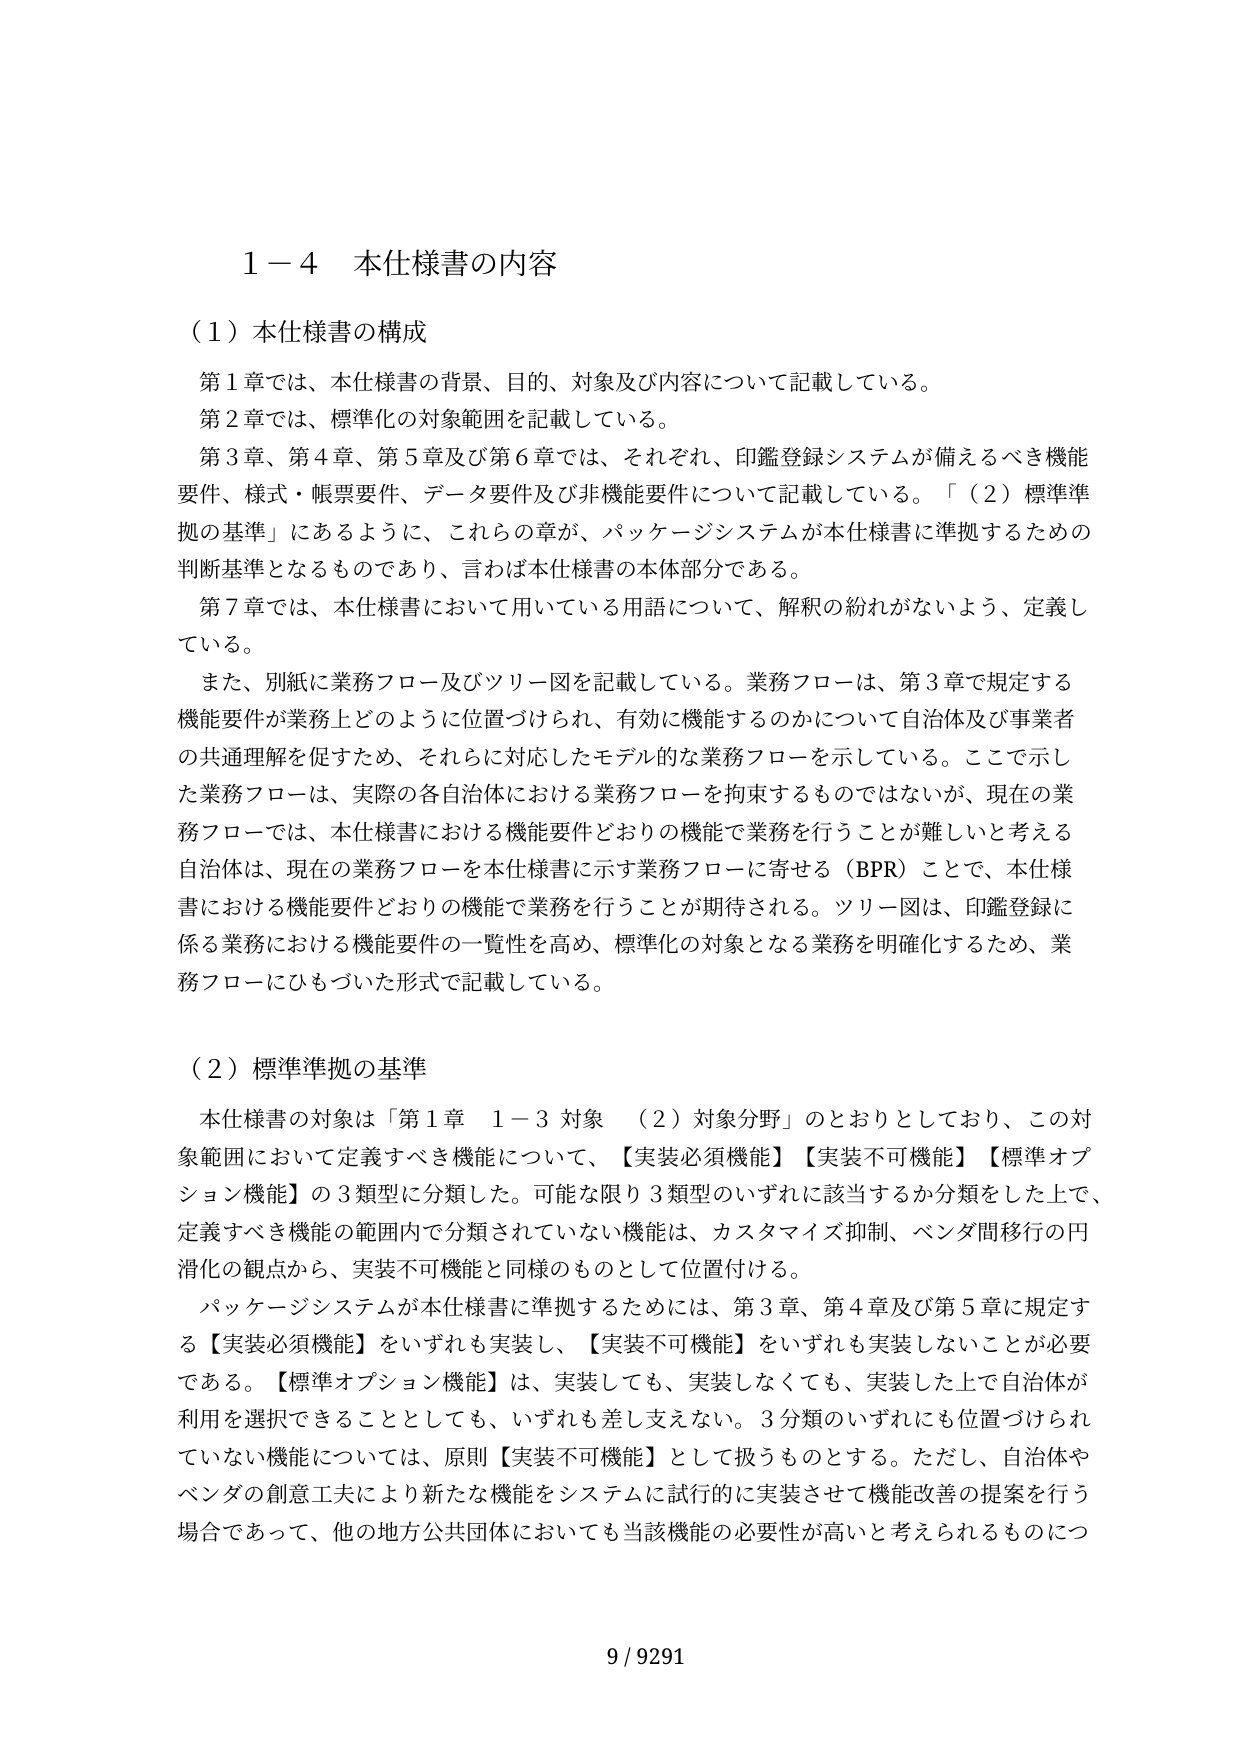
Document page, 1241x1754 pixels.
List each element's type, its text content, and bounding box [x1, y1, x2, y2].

text 本仕様書の対象は「第１章 １－３ 対象 （２）対象分野」のとおりとしており、この対象範囲において定義すべき機能について、【実装必須機能】【実装不可機能】【標準オプション機能】の３類型に分類した。可能な限り３類型のいずれに該当するか分類をした上で、定義すべき機能の範囲内で分類されていない機能は、カスタマイズ抑制、ベンダ間移行の円滑化の観点から、実装不可機能と同様のものとして位置付ける。 [177, 1099, 1092, 1287]
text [177, 1287, 1092, 1549]
subtitle （２）標準準拠の基準 [177, 1049, 1092, 1087]
subtitle １－４ 本仕様書の内容 [236, 224, 1092, 299]
text 第２章では、標準化の対象範囲を記載している。 [177, 399, 1092, 437]
subtitle （１）本仕様書の構成 [177, 312, 1092, 349]
text また、別紙に業務フロー及びツリー図を記載している。業務フローは、第３章で規定する機能要件が業務上どのように位置づけられ、有効に機能するのかについて自治体及び事業者の共通理解を促すため、それらに対応したモデル的な業務フローを示している。ここで示した業務フローは、実際の各自治体における業務フローを拘束するものではないが、現在の業務フローでは、本仕様書における機能要件どおりの機能で業務を行うことが難しいと考える自治体は、現在の業務フローを本仕様書に示す業務フローに寄せる（BPR）ことで、本仕様書における機能要件どおりの機能で業務を行うことが期待される。ツリー図は、印鑑登録に係る業務における機能要件の一覧性を高め、標準化の対象となる業務を明確化するため、業務フローにひもづいた形式で記載している。 [177, 662, 1092, 999]
text 第１章では、本仕様書の背景、目的、対象及び内容について記載している。 [177, 362, 1092, 399]
text 第３章、第４章、第５章及び第６章では、それぞれ、印鑑登録システムが備えるべき機能要件、様式・帳票要件、データ要件及び非機能要件について記載している。「（２）標準準拠の基準」にあるように、これらの章が、パッケージシステムが本仕様書に準拠するための判断基準となるものであり、言わば本仕様書の本体部分である。 [177, 437, 1092, 587]
text 第７章では、本仕様書において用いている用語について、解釈の紛れがないよう、定義している。 [177, 587, 1092, 662]
